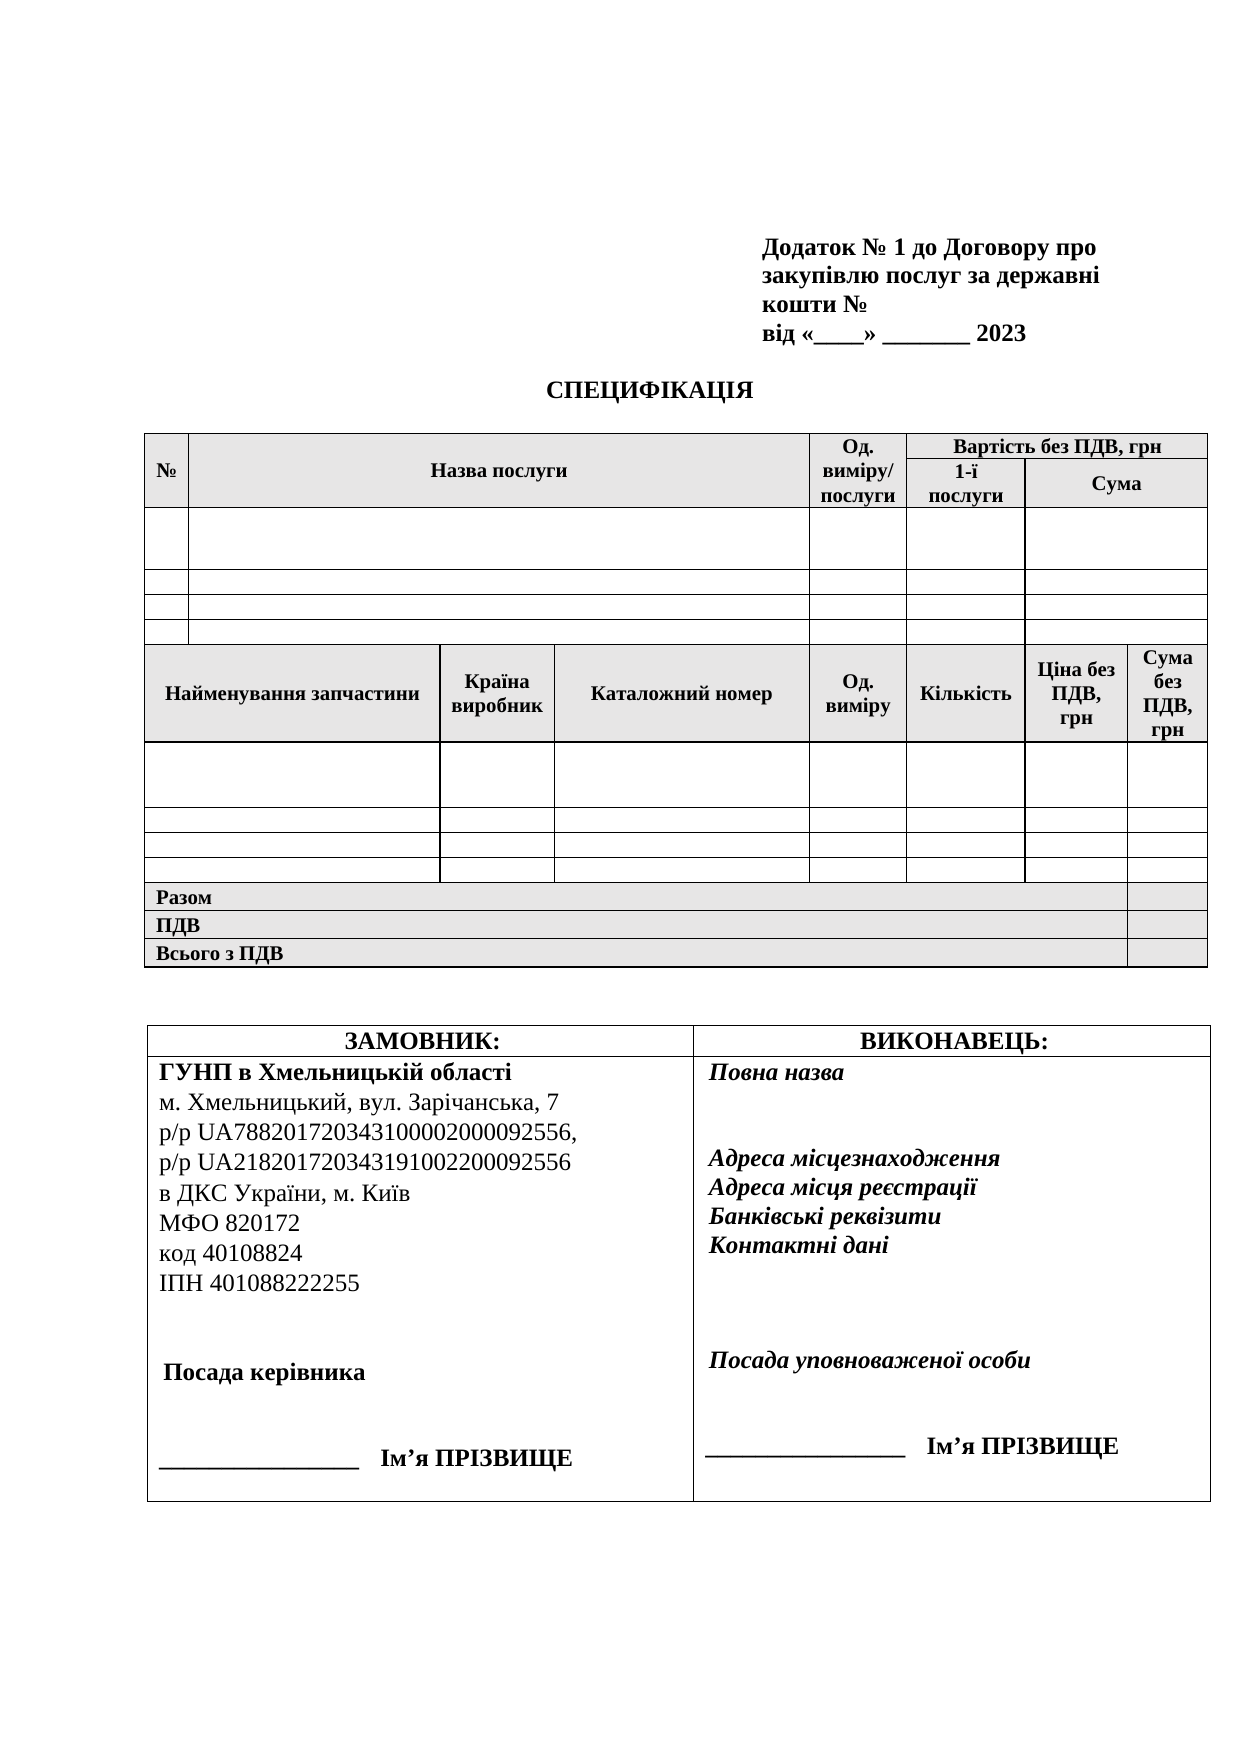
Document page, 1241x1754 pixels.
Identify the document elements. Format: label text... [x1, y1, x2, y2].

table_cell [1128, 833, 1207, 857]
table_cell [1128, 883, 1207, 910]
table_cell Од. виміру [810, 645, 906, 741]
table_cell [441, 808, 554, 832]
text СПЕЦИФІКАЦІЯ [148, 375, 1152, 404]
table_cell [145, 858, 439, 882]
table_cell Каталожний номер [555, 645, 809, 741]
table_cell Сума [1026, 459, 1207, 507]
table_cell [1026, 620, 1207, 644]
table_cell [907, 833, 1024, 857]
table_cell [907, 595, 1024, 619]
table_cell [810, 595, 906, 619]
table_cell [810, 570, 906, 594]
table_cell [189, 620, 809, 644]
table_cell [907, 508, 1024, 569]
table_header ЗАМОВНИК: [148, 1026, 693, 1056]
table_cell [145, 808, 439, 832]
table_cell Повна назва Адреса місцезнаходження Адреса місця реєстрації Банківські реквізити Контактні дані Посада уповноваженої особи ________________ Ім’я ПРІЗВИЩЕ [694, 1057, 1210, 1501]
table_cell [810, 620, 906, 644]
table_cell [810, 743, 906, 807]
table_cell [1026, 858, 1127, 882]
table_cell [1026, 570, 1207, 594]
table_cell [555, 833, 809, 857]
table_header Назва послуги [189, 434, 809, 507]
text від «____» _______ 2023 [762, 318, 1152, 347]
table_cell Всього з ПДВ [145, 939, 1127, 966]
table_header ВИКОНАВЕЦЬ: [694, 1026, 1210, 1056]
table_cell [810, 508, 906, 569]
text Додаток № 1 до Договору про закупівлю послуг за державні кошти № [762, 232, 1152, 318]
table_cell Сума без ПДВ, грн [1128, 645, 1207, 741]
table_cell [1026, 808, 1127, 832]
table_cell Найменування запчастини [145, 645, 439, 741]
table_cell [1128, 808, 1207, 832]
table_cell [907, 743, 1024, 807]
table_cell [1026, 743, 1127, 807]
table_cell 1-ї послуги [907, 459, 1024, 507]
table_cell Ціна без ПДВ, грн [1026, 645, 1127, 741]
table_header № [145, 434, 188, 507]
table_cell [810, 833, 906, 857]
table_cell [145, 620, 188, 644]
table_header Вартість без ПДВ, грн [907, 434, 1207, 458]
table_cell [189, 570, 809, 594]
table_cell [441, 858, 554, 882]
table_cell [907, 808, 1024, 832]
table_cell [145, 570, 188, 594]
table_cell [555, 808, 809, 832]
table_cell [1128, 911, 1207, 938]
table_cell [907, 570, 1024, 594]
table_cell [555, 743, 809, 807]
table_cell [555, 858, 809, 882]
table_cell [1026, 508, 1207, 569]
table_header Од. виміру/ послуги [810, 434, 906, 507]
table_cell [1026, 595, 1207, 619]
table_cell Разом [145, 883, 1127, 910]
table_cell [441, 743, 554, 807]
table_cell [1026, 833, 1127, 857]
table_cell [1128, 743, 1207, 807]
table_cell [145, 743, 439, 807]
table_cell ГУНП в Хмельницькій області м. Хмельницький, вул. Зарічанська, 7 р/р UA788201720343100002000092556, р/р UA218201720343191002200092556 в ДКС України, м. Київ МФО 820172 код 40108824 ІПН 401088222255 Посада керівника ________________ Ім’я ПРІЗВИЩЕ [148, 1057, 693, 1501]
table_cell [810, 858, 906, 882]
table_cell Кількість [907, 645, 1024, 741]
table_cell [1128, 939, 1207, 966]
table_cell ПДВ [145, 911, 1127, 938]
table_cell [145, 508, 188, 569]
table_cell [145, 595, 188, 619]
table_cell [907, 620, 1024, 644]
table_cell [145, 833, 439, 857]
table_cell [189, 595, 809, 619]
table_cell [441, 833, 554, 857]
table_cell [189, 508, 809, 569]
table_cell [810, 808, 906, 832]
table_cell Країна виробник [441, 645, 554, 741]
table_cell [1128, 858, 1207, 882]
table_cell [907, 858, 1024, 882]
